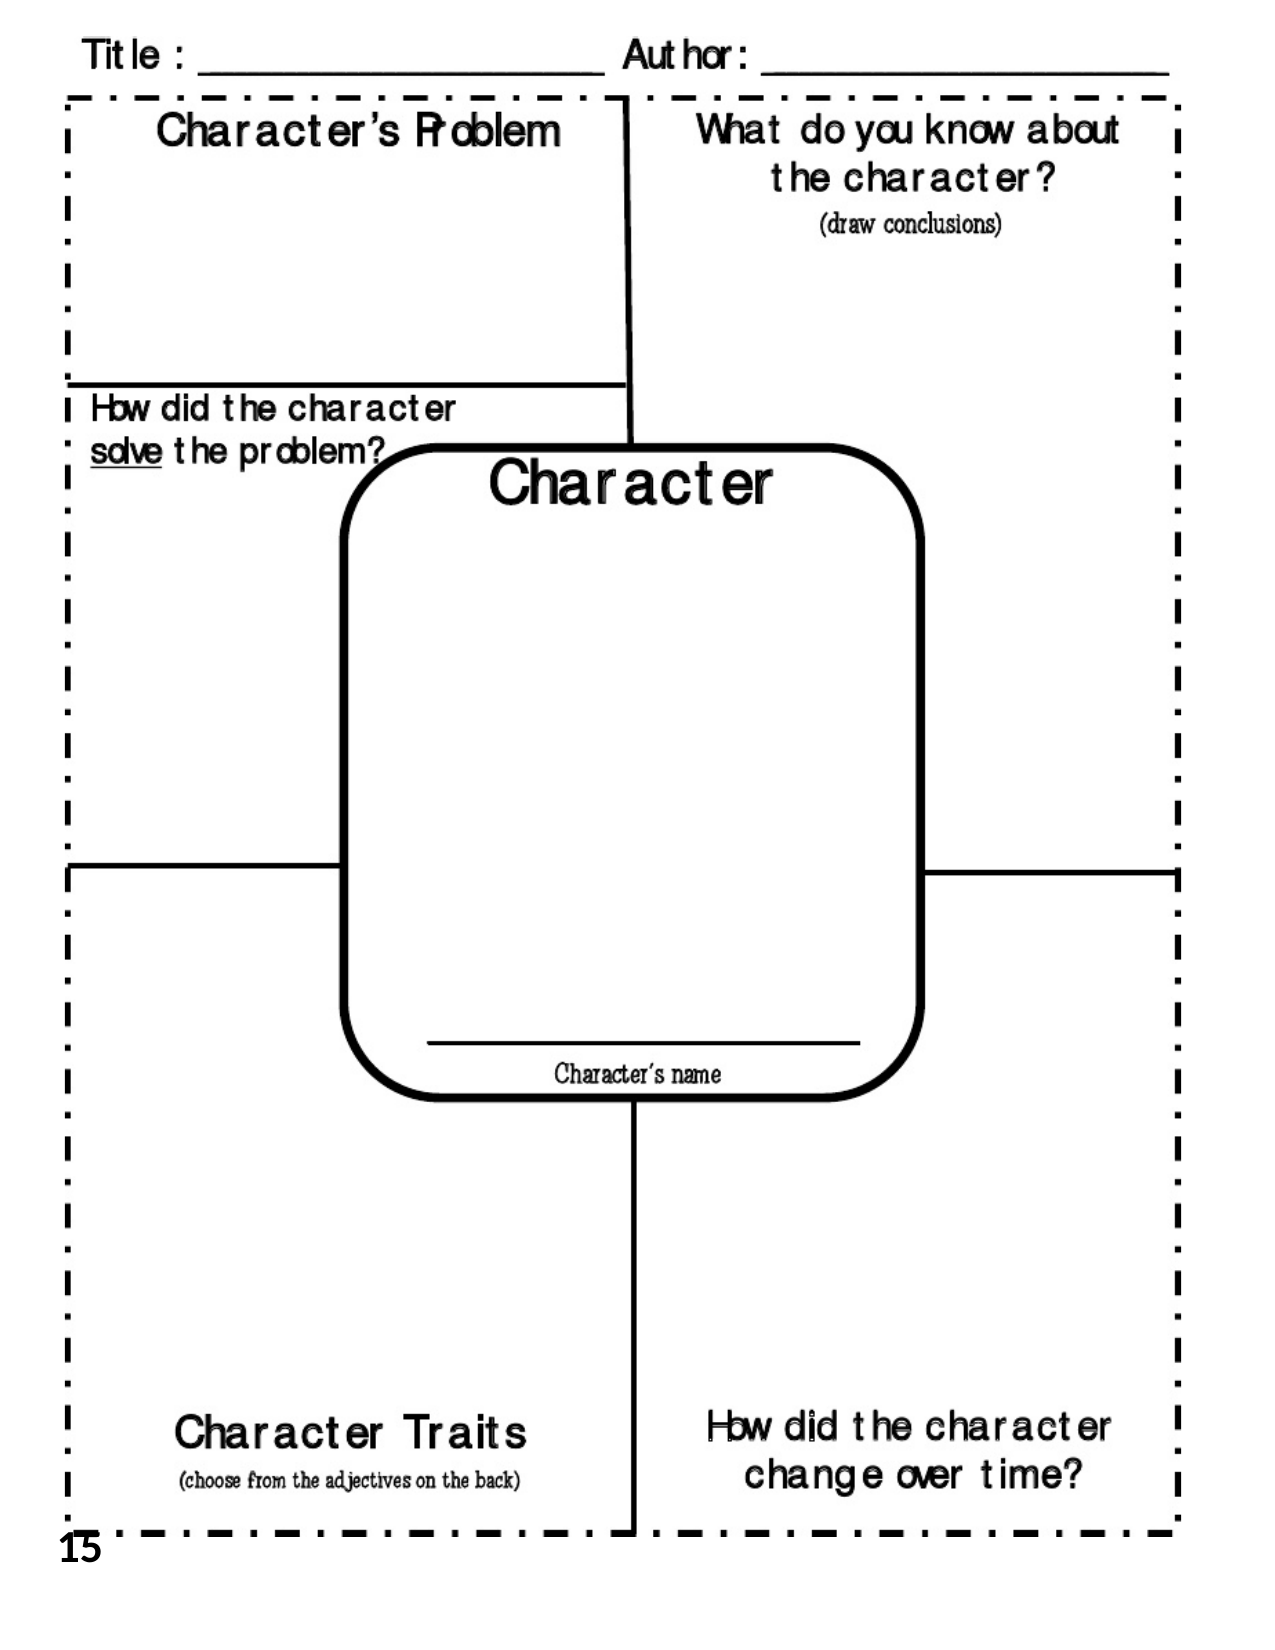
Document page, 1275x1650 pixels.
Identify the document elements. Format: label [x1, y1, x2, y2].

picture [64, 36, 1182, 1537]
